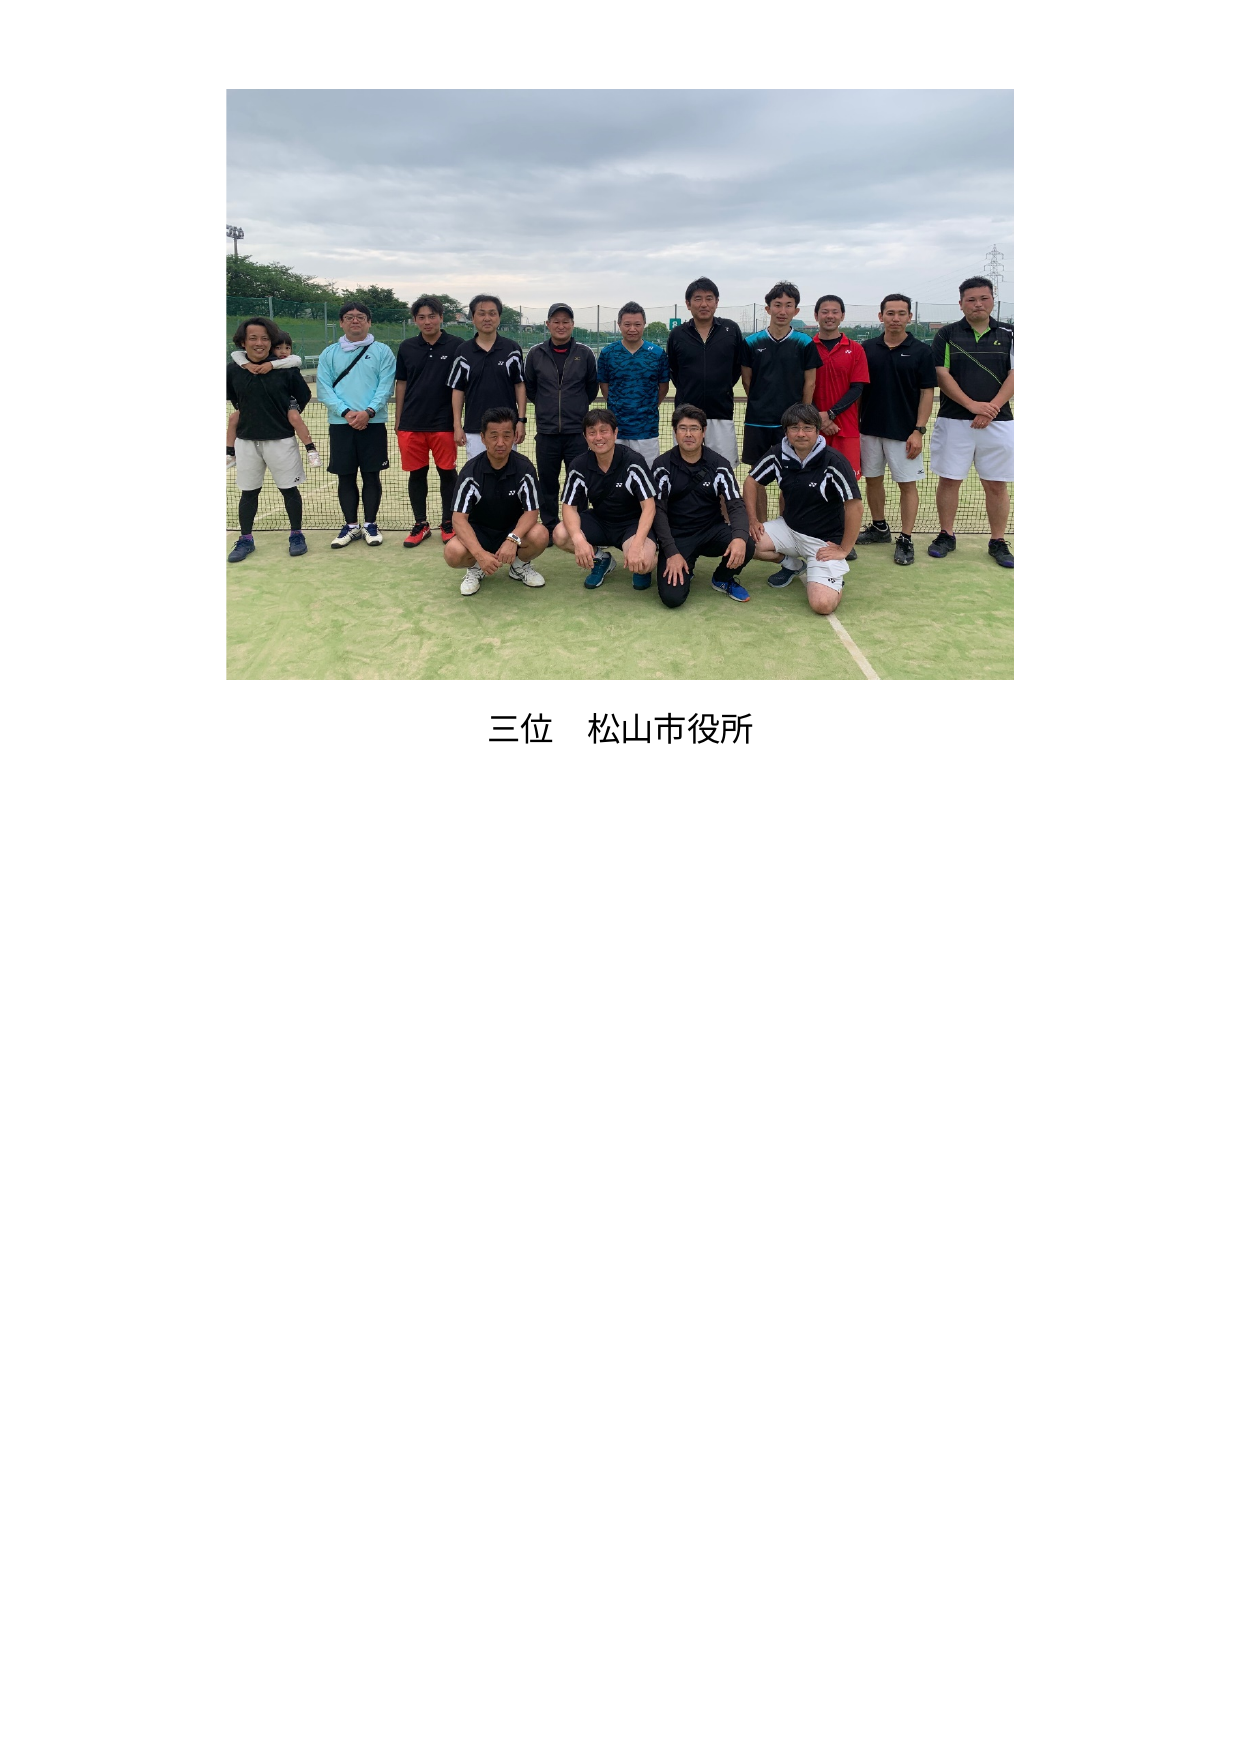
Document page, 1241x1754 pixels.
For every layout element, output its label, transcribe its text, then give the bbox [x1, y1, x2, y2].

picture [226, 89, 1014, 680]
text 三位 松山市役所 [75, 689, 1165, 764]
